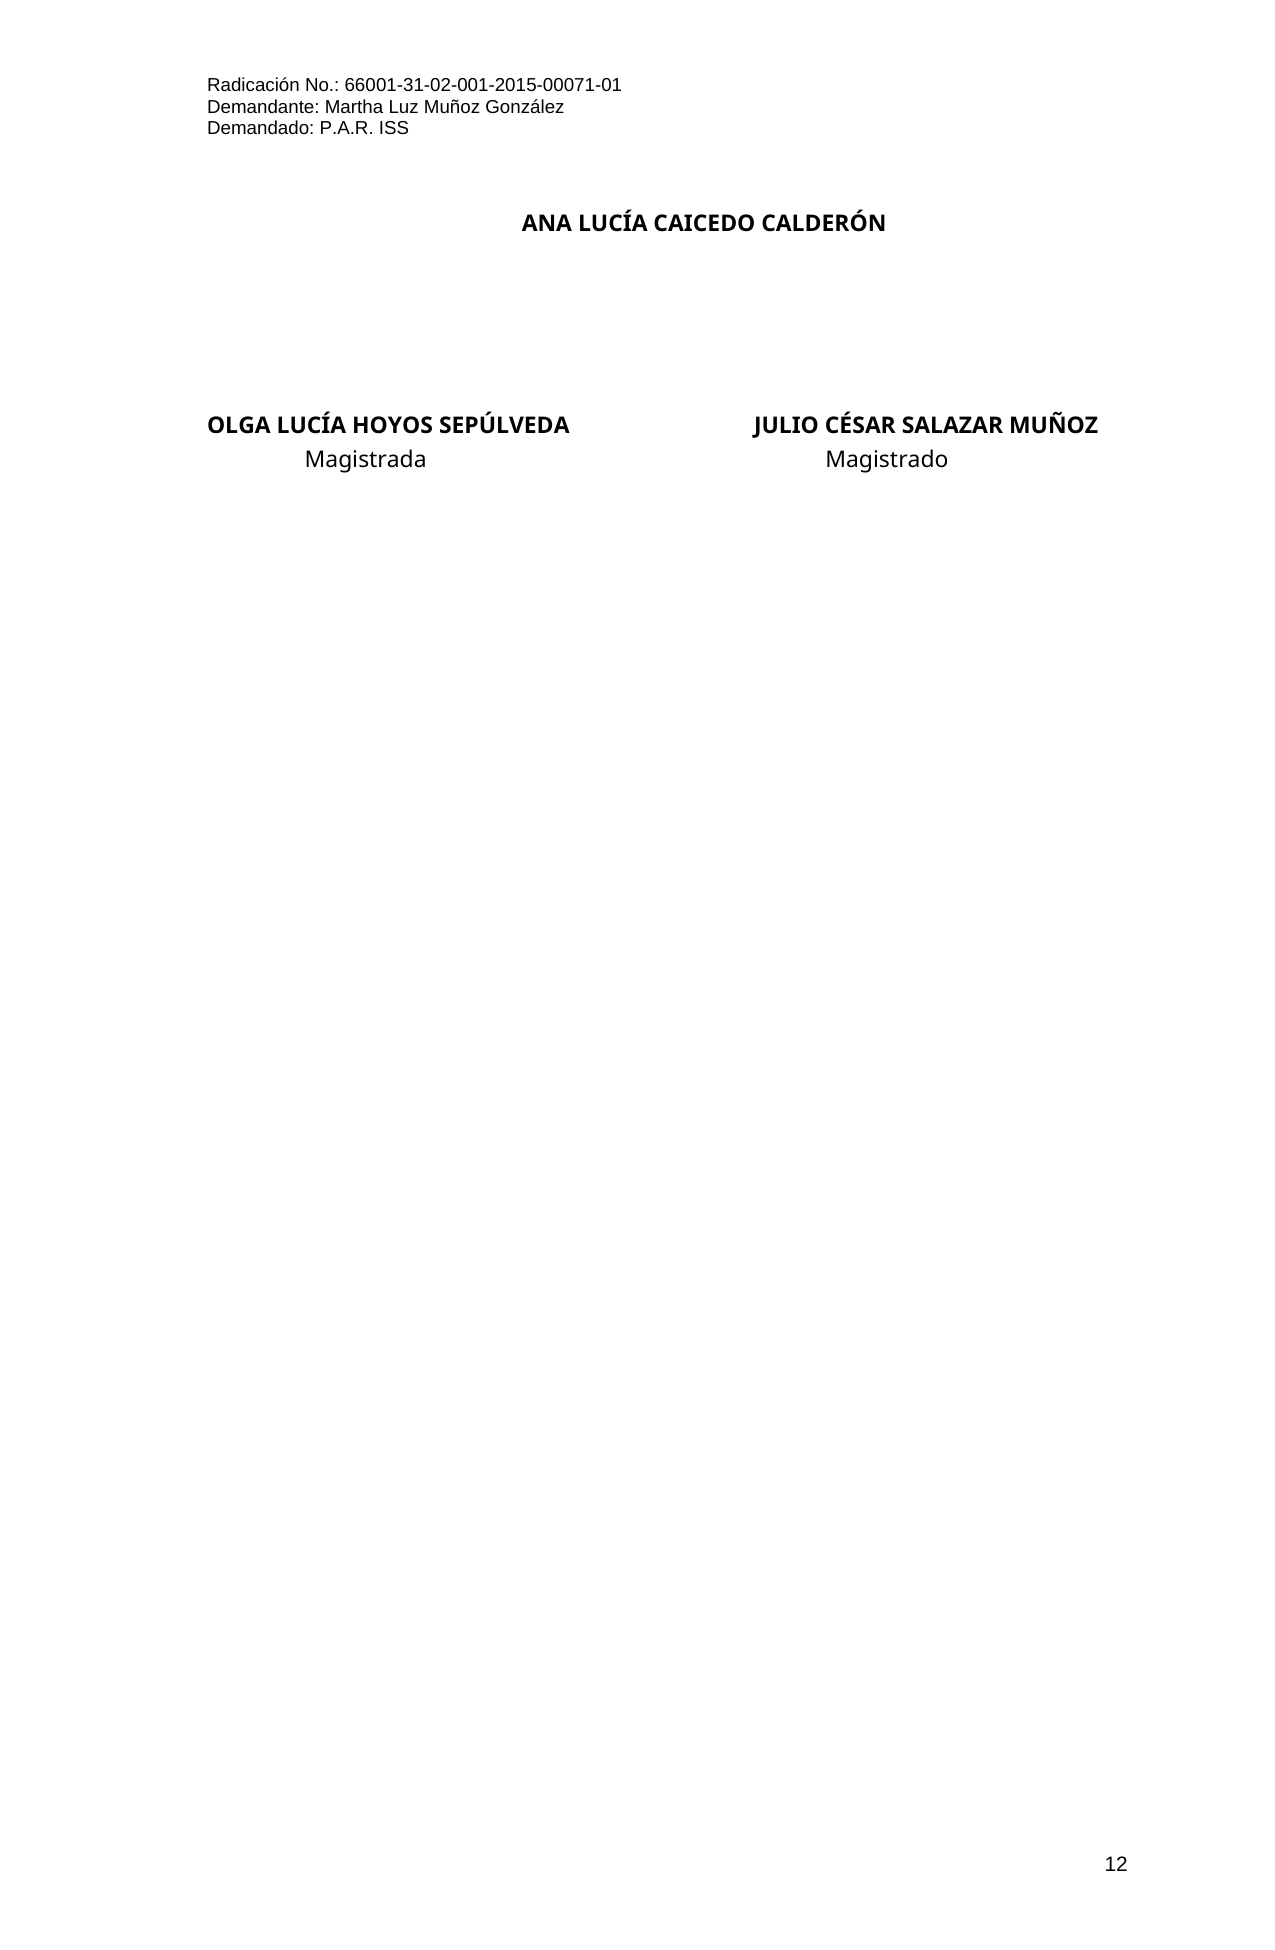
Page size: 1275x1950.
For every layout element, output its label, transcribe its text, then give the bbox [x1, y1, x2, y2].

subtitle ANA LUCÍA CAICEDO CALDERÓN [207, 207, 1127, 238]
text OLGA LUCÍA HOYOS SEPÚLVEDA JULIO CÉSAR SALAZAR MUÑOZ [207, 409, 1127, 441]
text Magistrada Magistrado [207, 443, 1127, 474]
